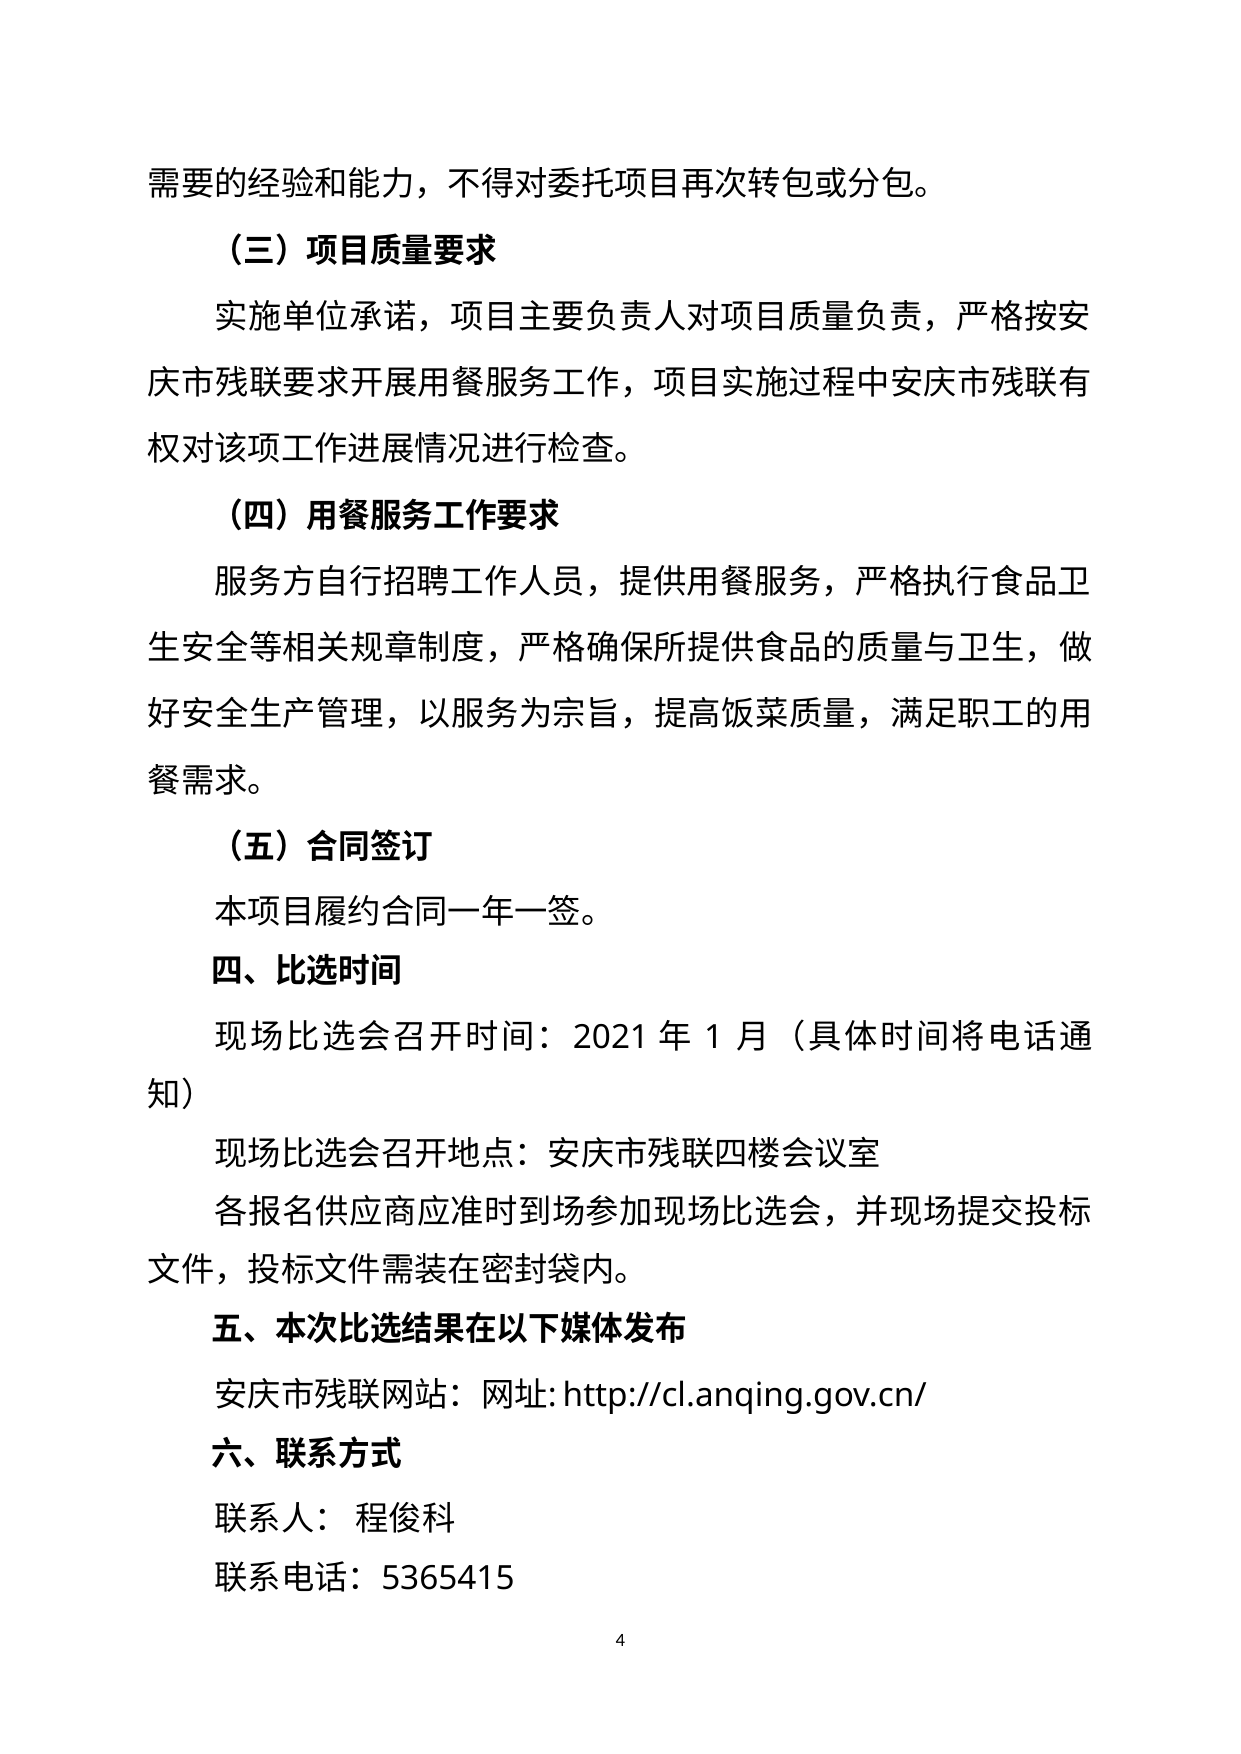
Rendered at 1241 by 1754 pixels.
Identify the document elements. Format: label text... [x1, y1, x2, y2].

text 联系电话：5365415 [148, 1542, 1092, 1601]
text 现场比选会召开时间：2021年 1 月（具体时间将电话通知） [148, 1002, 1092, 1118]
text 联系人： 程俊科 [148, 1484, 1092, 1542]
text （五）合同签订 [148, 811, 1092, 877]
text 五、本次比选结果在以下媒体发布 [148, 1293, 1092, 1359]
text 实施单位承诺，项目主要负责人对项目质量负责，严格按安庆市残联要求开展用餐服务工作，项目实施过程中安庆市残联有权对该项工作进展情况进行检查。 [148, 281, 1092, 479]
text 各报名供应商应准时到场参加现场比选会，并现场提交投标文件，投标文件需装在密封袋内。 [148, 1177, 1092, 1293]
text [148, 148, 1092, 214]
text 服务方自行招聘工作人员，提供用餐服务，严格执行食品卫生安全等相关规章制度，严格确保所提供食品的质量与卫生，做好安全生产管理，以服务为宗旨，提高饭菜质量，满足职工的用餐需求。 [148, 546, 1092, 811]
text 本项目履约合同一年一签。 [148, 877, 1092, 935]
text 安庆市残联网站：网址: http://cl.anqing.gov.cn/ [148, 1359, 1092, 1418]
text （四）用餐服务工作要求 [148, 479, 1092, 546]
text （三）项目质量要求 [148, 214, 1092, 281]
text 四、比选时间 [148, 935, 1092, 1002]
text 六、联系方式 [148, 1418, 1092, 1484]
text 现场比选会召开地点：安庆市残联四楼会议室 [148, 1118, 1092, 1177]
